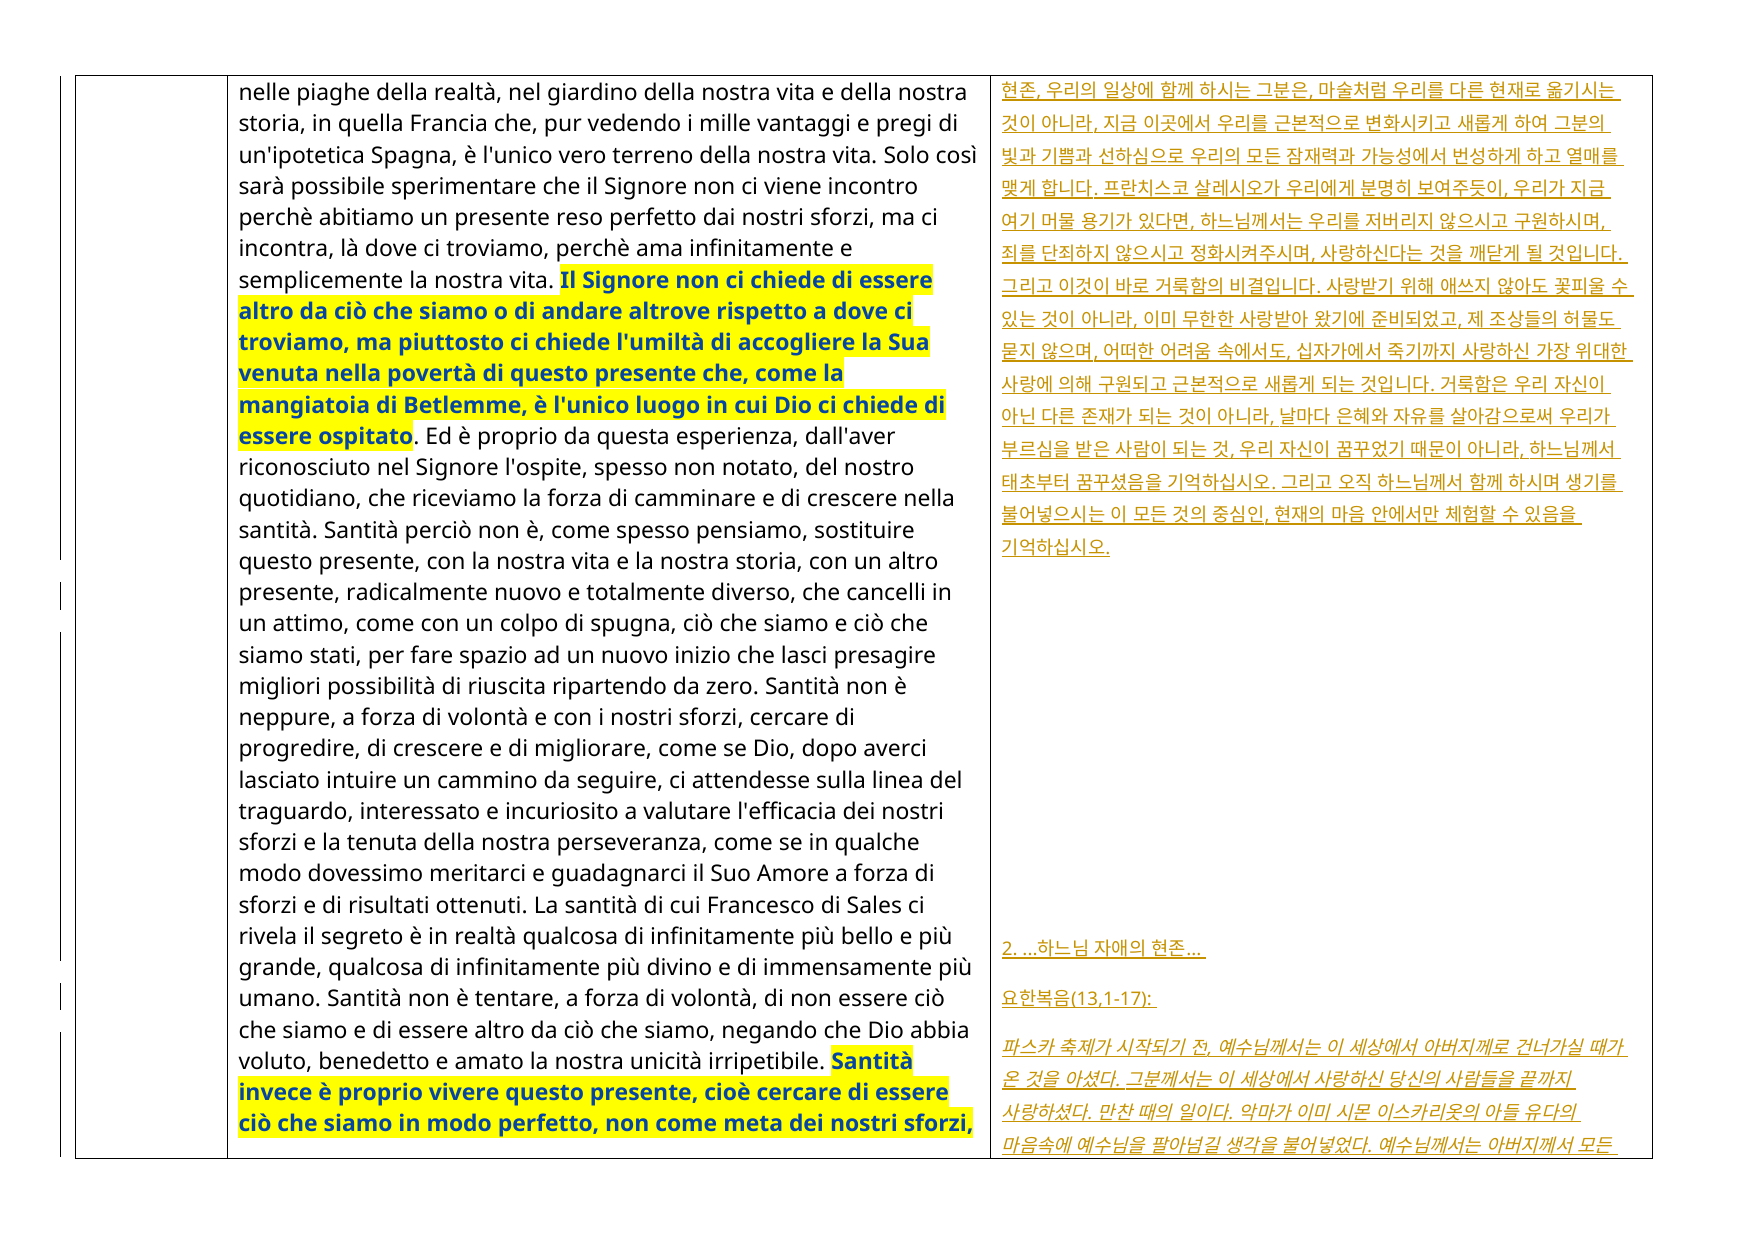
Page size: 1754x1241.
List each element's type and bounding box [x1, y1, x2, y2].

table_cell [991, 76, 1652, 1157]
table_cell [228, 76, 990, 1157]
table_cell [76, 76, 227, 1157]
